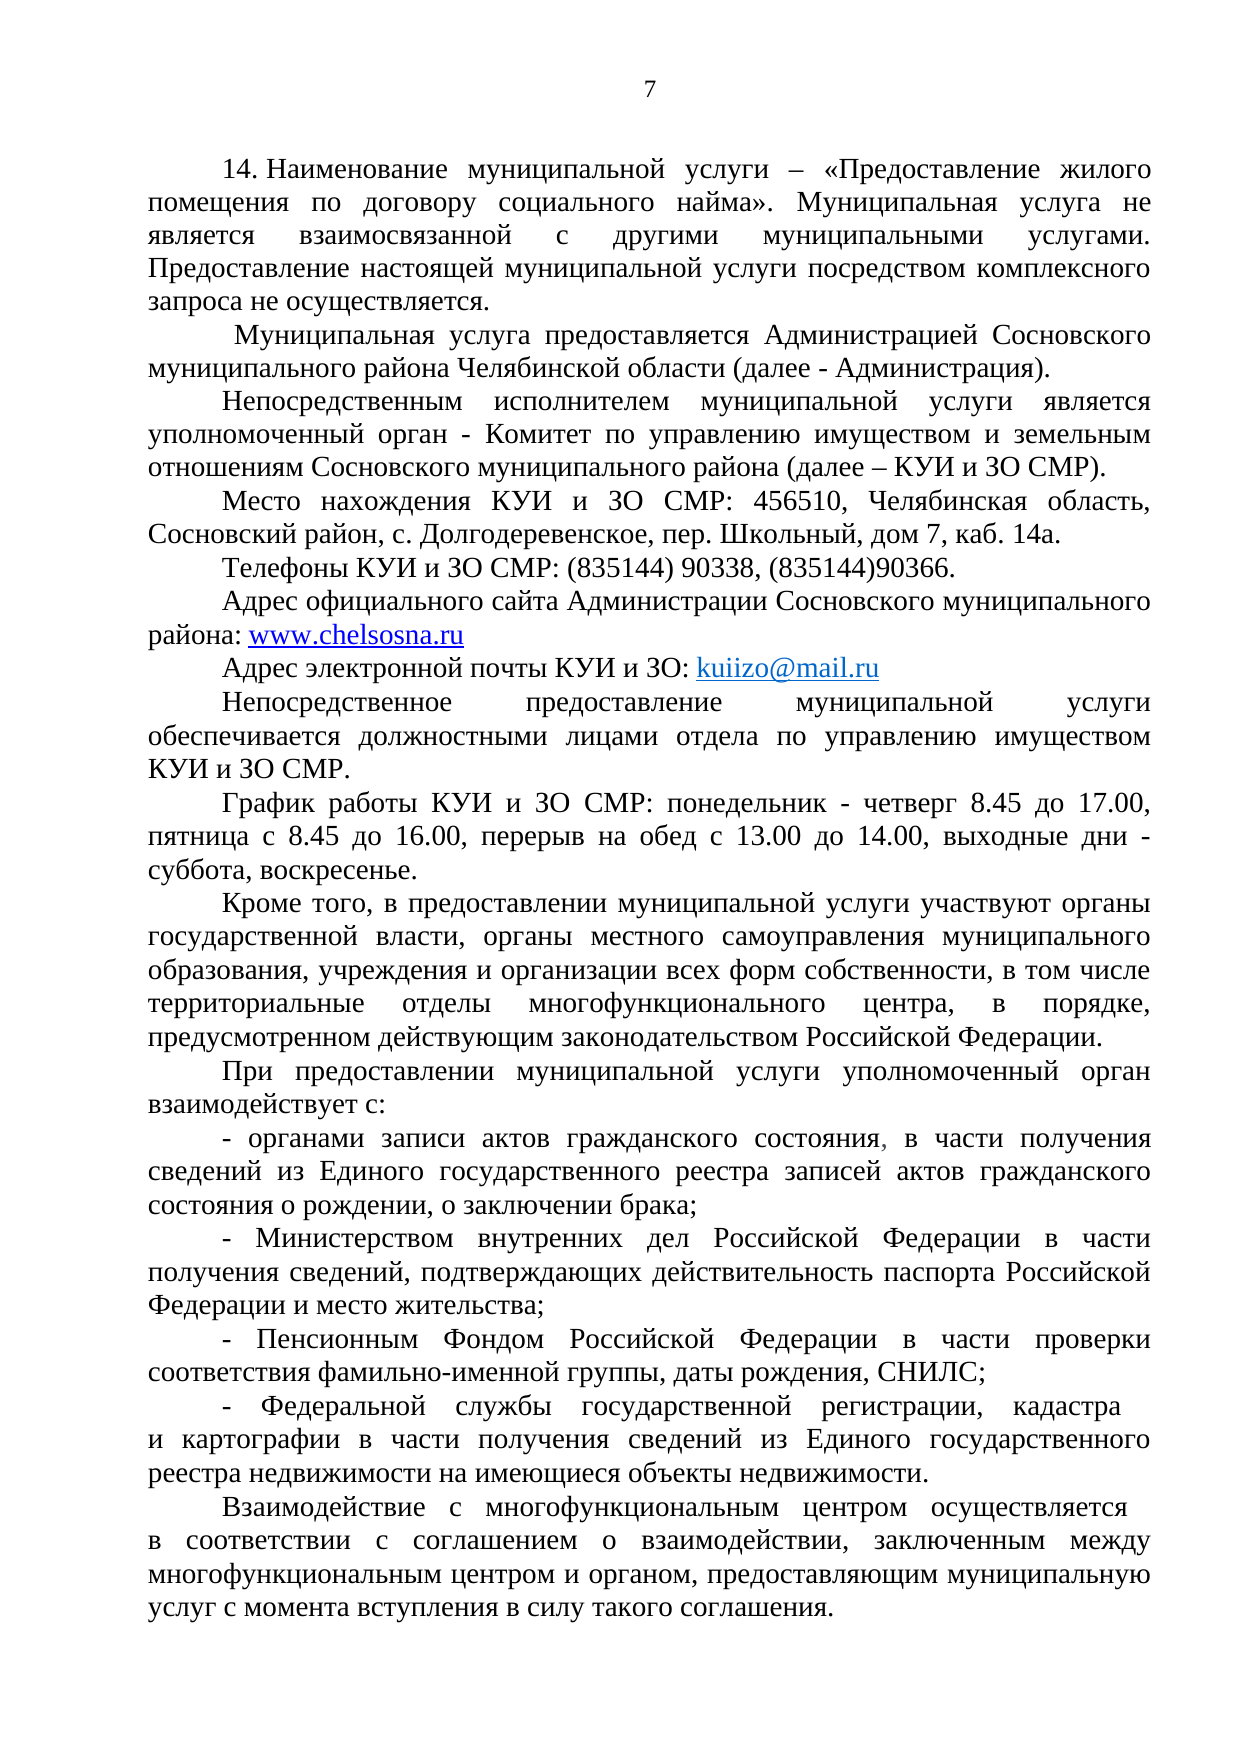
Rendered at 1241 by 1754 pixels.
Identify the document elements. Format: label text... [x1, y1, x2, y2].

text График работы КУИ и ЗО СМР: понедельник - четверг 8.45 до 17.00, пятница с 8.45 до 16.00, перерыв на обед с 13.00 до 14.00, выходные дни - суббота, воскресенье. [148, 785, 1152, 885]
text Непосредственным исполнителем муниципальной услуги является уполномоченный орган - Комитет по управлению имуществом и земельным отношениям Сосновского муниципального района (далее – КУИ и ЗО СМР). [148, 384, 1152, 483]
list Наименование муниципальной услуги – «Предоставление жилого помещения по договору социального найма». Муниципальная услуга не является взаимосвязанной с другими муниципальными услугами. Предоставление настоящей муниципальной услуги посредством комплексного запроса не осуществляется. [148, 152, 1152, 317]
text - органами записи актов гражданского состояния, в части получения сведений из Единого государственного реестра записей актов гражданского состояния о рождении, о заключении брака; [148, 1120, 1152, 1221]
text Муниципальная услуга предоставляется Администрацией Сосновского муниципального района Челябинской области (далее - Администрация). [148, 317, 1152, 384]
text Адрес официального сайта Администрации Сосновского муниципального района: www.chelsosnа.ru [148, 583, 1152, 651]
text Место нахождения КУИ и ЗО СМР: 456510, Челябинская область, Сосновский район, с. Долгодеревенское, пер. Школьный, дом 7, каб. 14а. [148, 483, 1152, 550]
text Адрес электронной почты КУИ и ЗО: kuiizo@mail.ru [148, 651, 1152, 684]
text - Министерством внутренних дел Российской Федерации в части получения сведений, подтверждающих действительность паспорта Российской Федерации и место жительства; [148, 1221, 1152, 1321]
text Телефоны КУИ и ЗО СМР: (835144) 90338, (835144)90366. [148, 550, 1152, 583]
text Непосредственное предоставление муниципальной услуги обеспечивается должностными лицами отдела по управлению имуществом КУИ и ЗО СМР. [148, 684, 1152, 785]
text При предоставлении муниципальной услуги уполномоченный орган взаимодействует с: [148, 1053, 1152, 1120]
text Кроме того, в предоставлении муниципальной услуги участвуют органы государственной власти, органы местного самоуправления муниципального образования, учреждения и организации всех форм собственности, в том числе территориальные отделы многофункционального центра, в порядке, предусмотренном действующим законодательством Российской Федерации. [148, 885, 1152, 1053]
text - Пенсионным Фондом Российской Федерации в части проверки соответствия фамильно-именной группы, даты рождения, СНИЛС; [148, 1321, 1152, 1388]
text Взаимодействие с многофункциональным центром осуществляется в соответствии с соглашением о взаимодействии, заключенным между многофункциональным центром и органом, предоставляющим муниципальную услуг с момента вступления в силу такого соглашения. [148, 1489, 1152, 1623]
text - Федеральной службы государственной регистрации, кадастра и картографии в части получения сведений из Единого государственного реестра недвижимости на имеющиеся объекты недвижимости. [148, 1388, 1152, 1489]
